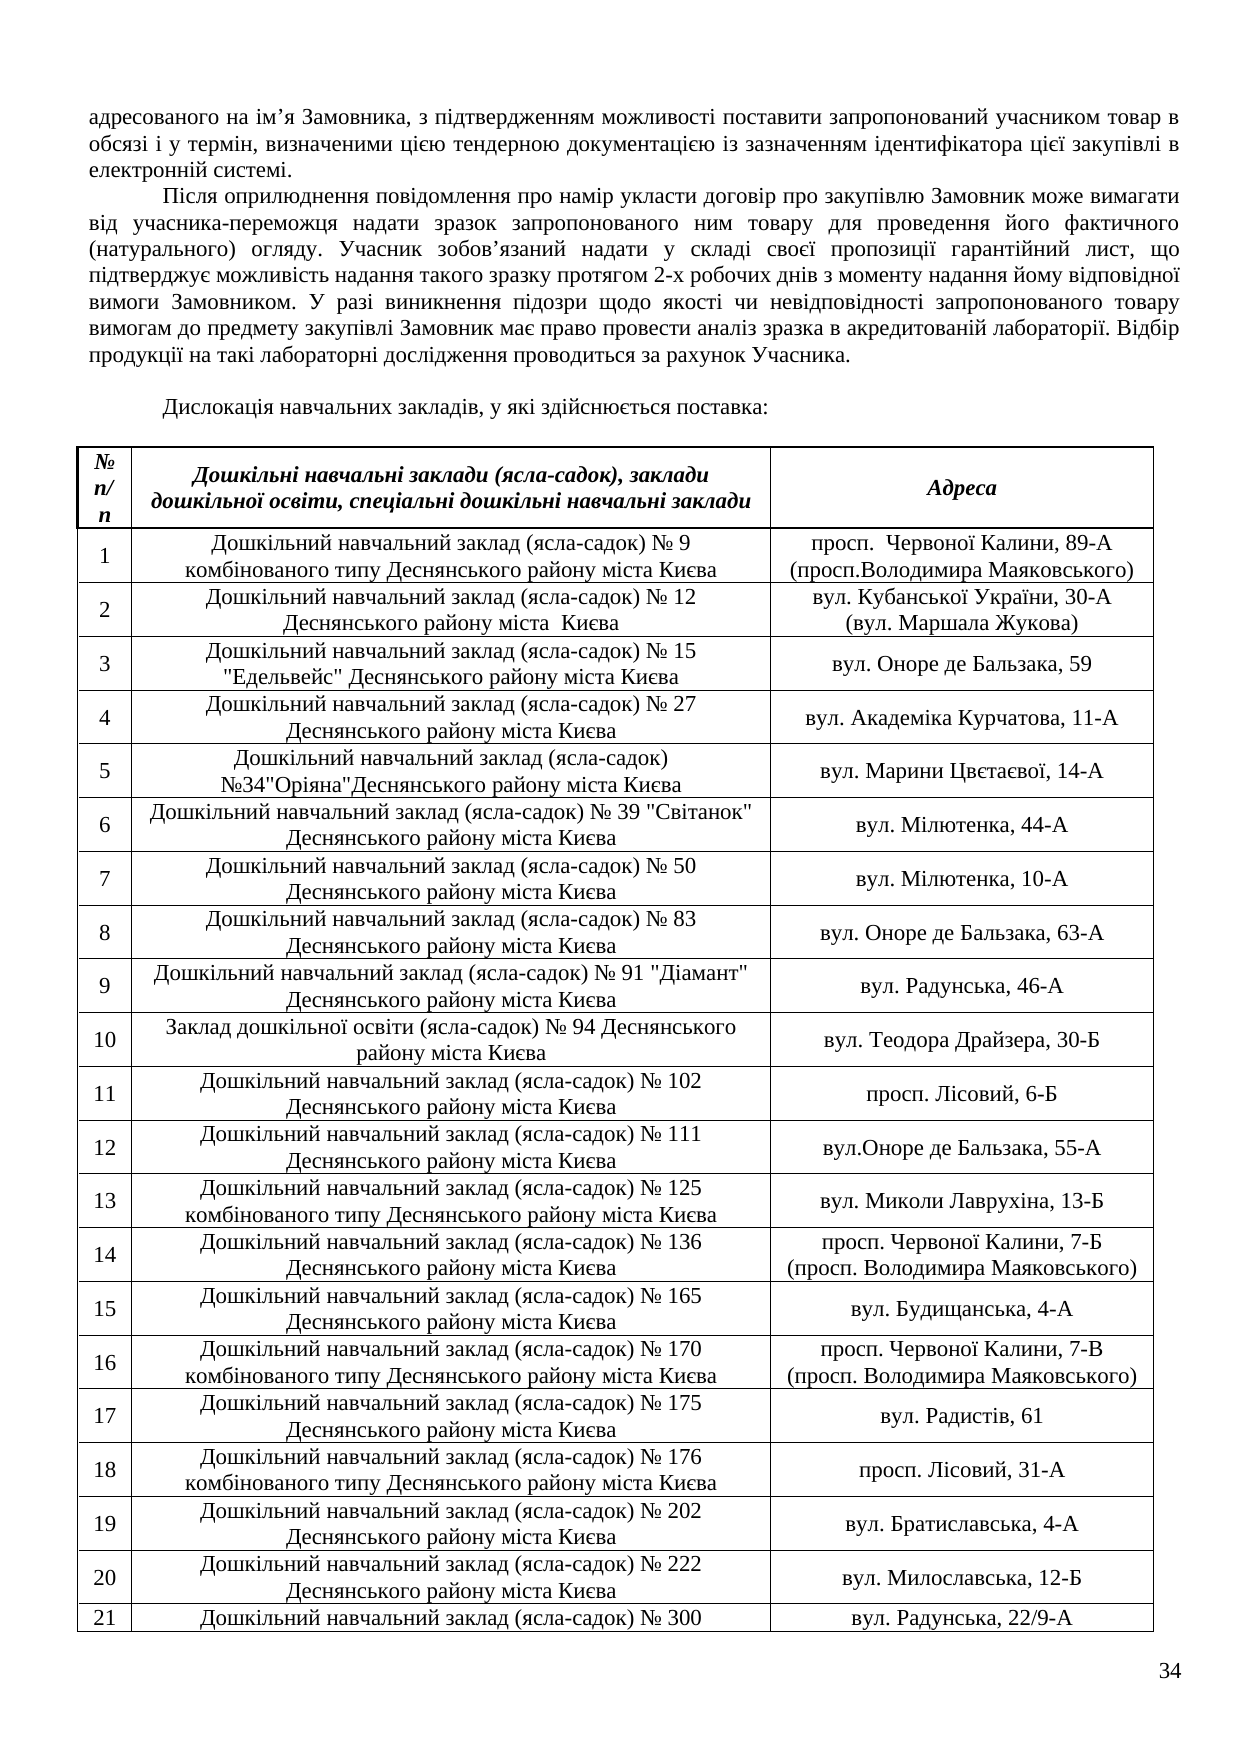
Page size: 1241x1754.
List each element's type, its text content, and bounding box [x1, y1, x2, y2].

table_cell Дошкільний навчальний заклад (ясла-садок) № 9 комбінованого типу Деснянського району міста Києва [132, 529, 770, 582]
table_cell 10 [78, 1012, 131, 1066]
table_cell вул. Милославська, 12-Б [771, 1551, 1153, 1603]
table_cell вул. Мілютенка, 10-А [771, 852, 1153, 904]
table_cell просп. Лісовий, 6-Б [771, 1067, 1153, 1119]
table_cell вул.Оноре де Бальзака, 55-А [771, 1121, 1153, 1173]
table_cell Заклад дошкільної освіти (ясла-садок) № 94 Деснянського району міста Києва [132, 1013, 770, 1066]
table_cell 8 [78, 905, 131, 958]
table_cell Дошкільний навчальний заклад (ясла-садок) № 202 Деснянського району міста Києва [132, 1497, 770, 1549]
table_cell 1 [78, 529, 131, 582]
table_cell вул. Академіка Курчатова, 11-А [771, 691, 1153, 743]
table_cell вул. Миколи Лаврухіна, 13-Б [771, 1174, 1153, 1227]
table_cell вул. Будищанська, 4-А [771, 1282, 1153, 1334]
table_cell Дошкільний навчальний заклад (ясла-садок) № 27 Деснянського району міста Києва [132, 691, 770, 743]
table_header Дошкільні навчальні заклади (ясла-садок), заклади дошкільної освіти, спеціальні дошкільні навчальні заклади [132, 448, 770, 527]
table_cell Дошкільний навчальний заклад (ясла-садок) № 136 Деснянського району міста Києва [132, 1228, 770, 1281]
table_cell Дошкільний навчальний заклад (ясла-садок) № 125 комбінованого типу Деснянського району міста Києва [132, 1174, 770, 1227]
table_cell Дошкільний навчальний заклад (ясла-садок) № 111 Деснянського району міста Києва [132, 1121, 770, 1173]
table_cell 14 [78, 1227, 131, 1281]
table_cell Дошкільний навчальний заклад (ясла-садок) № 170 комбінованого типу Деснянського району міста Києва [132, 1336, 770, 1388]
table_cell Дошкільний навчальний заклад (ясла-садок) № 222 Деснянського району міста Києва [132, 1551, 770, 1603]
table_cell 13 [78, 1173, 131, 1227]
table_cell Дошкільний навчальний заклад (ясла-садок) № 50 Деснянського району міста Києва [132, 852, 770, 904]
table_cell 7 [78, 851, 131, 904]
table_cell 17 [78, 1388, 131, 1442]
table_cell Дошкільний навчальний заклад (ясла-садок) № 12 Деснянського району міста Києва [132, 583, 770, 636]
table_cell Дошкільний навчальний заклад (ясла-садок) № 39 "Світанок" Деснянського району міста Києва [132, 798, 770, 851]
table_cell Дошкільний навчальний заклад (ясла-садок) № 165 Деснянського району міста Києва [132, 1282, 770, 1334]
table_cell Дошкільний навчальний заклад (ясла-садок) № 102 Деснянського району міста Києва [132, 1067, 770, 1119]
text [89, 103, 1181, 182]
table_cell просп. Червоної Калини, 7-Б (просп. Володимира Маяковського) [771, 1228, 1153, 1281]
table_cell 18 [78, 1442, 131, 1496]
table_cell 11 [78, 1066, 131, 1119]
table_header Адреса [771, 448, 1153, 527]
table_cell 21 [78, 1603, 131, 1631]
table_cell 9 [78, 958, 131, 1012]
table_cell Дошкільний навчальний заклад (ясла-садок) № 175 Деснянського району міста Києва [132, 1389, 770, 1442]
table_cell вул. Братиславська, 4-А [771, 1497, 1153, 1549]
table_cell 4 [78, 690, 131, 743]
table_cell Дошкільний навчальний заклад (ясла-садок) № 83 Деснянського району міста Києва [132, 906, 770, 958]
table_cell 16 [78, 1335, 131, 1388]
table_cell вул. Оноре де Бальзака, 63-А [771, 906, 1153, 958]
table_cell 15 [78, 1281, 131, 1334]
table_cell вул. Оноре де Бальзака, 59 [771, 637, 1153, 689]
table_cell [132, 1604, 770, 1631]
table_cell Дошкільний навчальний заклад (ясла-садок) № 91 "Діамант" Деснянського району міста Києва [132, 959, 770, 1012]
table_cell вул. Марини Цвєтаєвої, 14-А [771, 744, 1153, 797]
table_cell просп. Червоної Калини, 89-А (просп.Володимира Маяковського) [771, 529, 1153, 582]
table_cell 20 [78, 1550, 131, 1603]
table_cell вул. Радунська, 46-А [771, 959, 1153, 1012]
text Після оприлюднення повідомлення про намір укласти договір про закупівлю Замовник може вимагати від учасника-переможця надати зразок запропонованого ним товару для проведення його фактичного (натурального) огляду. Учасник зобов’язаний надати у складі своєї пропозиції гарантійний лист, що підтверджує можливість надання такого зразку протягом 2-х робочих днів з моменту надання йому відповідної вимоги Замовником. У разі виникнення підозри щодо якості чи невідповідності запропонованого товару вимогам до предмету закупівлі Замовник має право провести аналіз зразка в акредитованій лабораторії. Відбір продукції на такі лабораторні дослідження проводиться за рахунок Учасника. [89, 182, 1181, 367]
table_cell 3 [78, 636, 131, 689]
text Дислокація навчальних закладів, у які здійснюється поставка: [89, 393, 1181, 420]
table_cell 19 [78, 1496, 131, 1549]
table_cell просп. Червоної Калини, 7-В (просп. Володимира Маяковського) [771, 1336, 1153, 1388]
table_cell 2 [78, 582, 131, 636]
table_cell Дошкільний навчальний заклад (ясла-садок) № 15 "Едельвейс" Деснянського району міста Києва [132, 637, 770, 689]
table_header № п/п [79, 448, 131, 527]
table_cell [771, 1604, 1153, 1631]
table_cell 6 [78, 797, 131, 851]
table_cell вул. Радистів, 61 [771, 1389, 1153, 1442]
table_cell 12 [78, 1120, 131, 1173]
table_cell 5 [78, 743, 131, 797]
table_cell Дошкільний навчальний заклад (ясла-садок) № 176 комбінованого типу Деснянського району міста Києва [132, 1443, 770, 1496]
table_cell просп. Лісовий, 31-А [771, 1443, 1153, 1496]
table_cell вул. Мілютенка, 44-А [771, 798, 1153, 851]
table_cell вул. Теодора Драйзера, 30-Б [771, 1013, 1153, 1066]
table_cell вул. Кубанської України, 30-А (вул. Маршала Жукова) [771, 583, 1153, 636]
table_cell Дошкільний навчальний заклад (ясла-садок) №34"Оріяна"Деснянського району міста Києва [132, 744, 770, 797]
